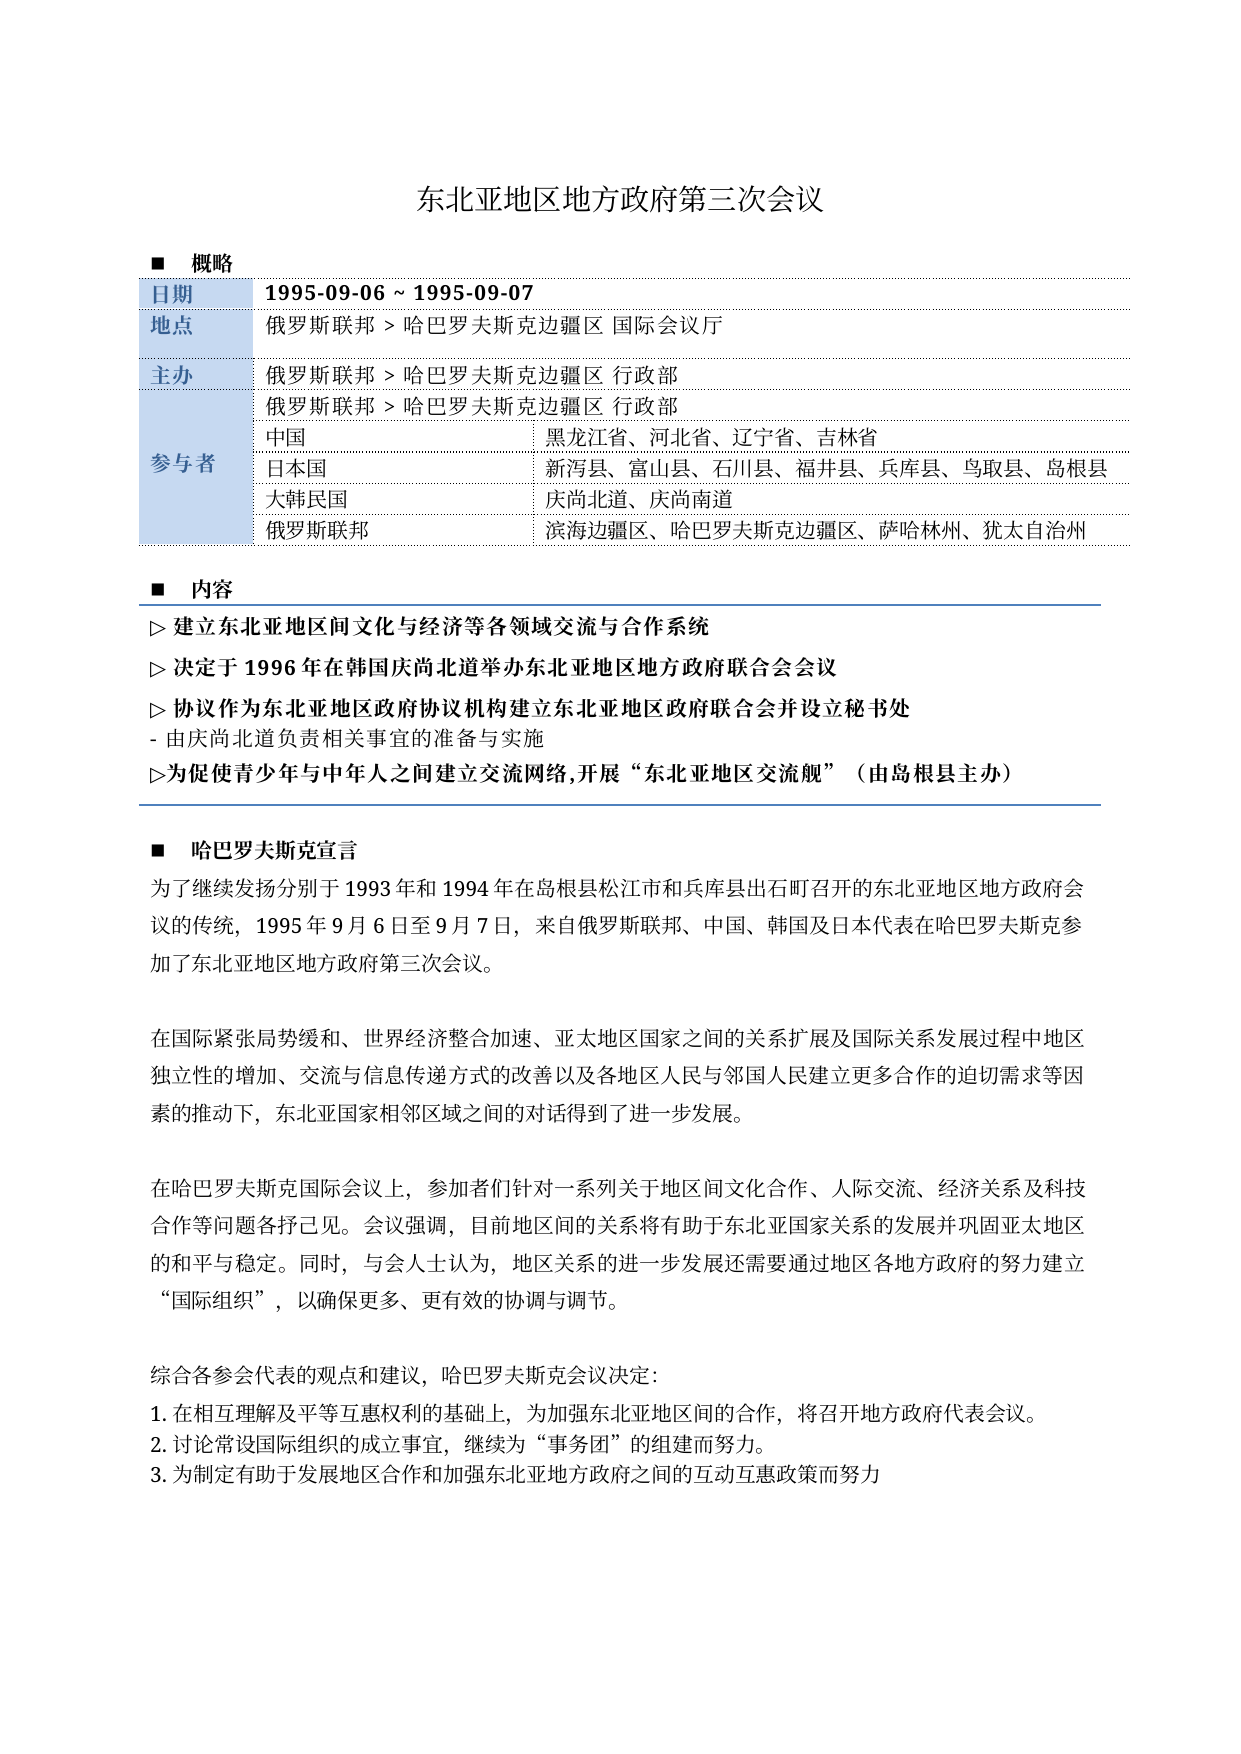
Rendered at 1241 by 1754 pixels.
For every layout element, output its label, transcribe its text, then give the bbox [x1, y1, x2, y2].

text 1. 在相互理解及平等互惠权利的基础上，为加强东北亚地区间的合作，将召开地方政府代表会议。 [150, 1391, 1085, 1429]
subtitle 东北亚地区地方政府第三次会议 [150, 177, 1090, 219]
table_cell 俄罗斯联邦 > 哈巴罗夫斯克边疆区 行政部 [254, 358, 1130, 389]
list 内容 [150, 574, 1090, 604]
text 为了继续发扬分别于1993年和1994年在岛根县松江市和兵库县出石町召开的东北亚地区地方政府会议的传统，至，来自俄罗斯联邦、中国、韩国及日本代表在哈巴罗夫斯克参加了东北亚地区地方政府第三次会议。 [150, 866, 1085, 979]
text 3. 为制定有助于发展地区合作和加强东北亚地方政府之间的互动互惠政策而努力 [150, 1458, 1090, 1488]
table_cell 俄罗斯联邦 > 哈巴罗夫斯克边疆区 国际会议厅 [254, 309, 1130, 358]
text 综合各参会代表的观点和建议，哈巴罗夫斯克会议决定： [150, 1354, 1085, 1391]
table_cell 滨海边疆区、哈巴罗夫斯克边疆区、萨哈林州、犹太自治州 [534, 514, 1130, 544]
table_header 1995-09-06 ~ 1995-09-07 [254, 278, 1130, 308]
text 在哈巴罗夫斯克国际会议上，参加者们针对一系列关于地区间文化合作、人际交流、经济关系及科技合作等问题各抒己见。会议强调，目前地区间的关系将有助于东北亚国家关系的发展并巩固亚太地区的和平与稳定。同时，与会人士认为，地区关系的进一步发展还需要通过地区各地方政府的努力建立“国际组织”，以确保更多、更有效的协调与调节。 [150, 1166, 1087, 1316]
table_cell 地点 [139, 309, 253, 358]
table_cell 中国 [254, 420, 534, 451]
table_cell 黑龙江省、河北省、辽宁省、吉林省 [534, 420, 1130, 451]
table_header [139, 606, 1101, 804]
text 在国际紧张局势缓和、世界经济整合加速、亚太地区国家之间的关系扩展及国际关系发展过程中地区独立性的增加、交流与信息传递方式的改善以及各地区人民与邻国人民建立更多合作的迫切需求等因素的推动下，东北亚国家相邻区域之间的对话得到了进一步发展。 [150, 1016, 1087, 1129]
table_cell 俄罗斯联邦 > 哈巴罗夫斯克边疆区 行政部 [254, 389, 1130, 420]
table_cell 主办 [139, 358, 253, 389]
text 2. 讨论常设国际组织的成立事宜，继续为“事务团”的组建而努力。 [150, 1429, 1092, 1458]
list 概略 [150, 247, 1090, 277]
table_cell 庆尚北道、庆尚南道 [534, 483, 1130, 513]
table_cell 俄罗斯联邦 [254, 514, 534, 544]
table_cell 日本国 [254, 451, 534, 482]
table_cell 参与者 [139, 389, 253, 544]
table_cell 新泻县、富山县、石川县、福井县、兵库县、鸟取县、岛根县 [534, 451, 1130, 482]
table_header 日期 [139, 278, 253, 308]
table_cell 大韩民国 [254, 483, 534, 513]
list 哈巴罗夫斯克宣言 [150, 835, 1090, 865]
